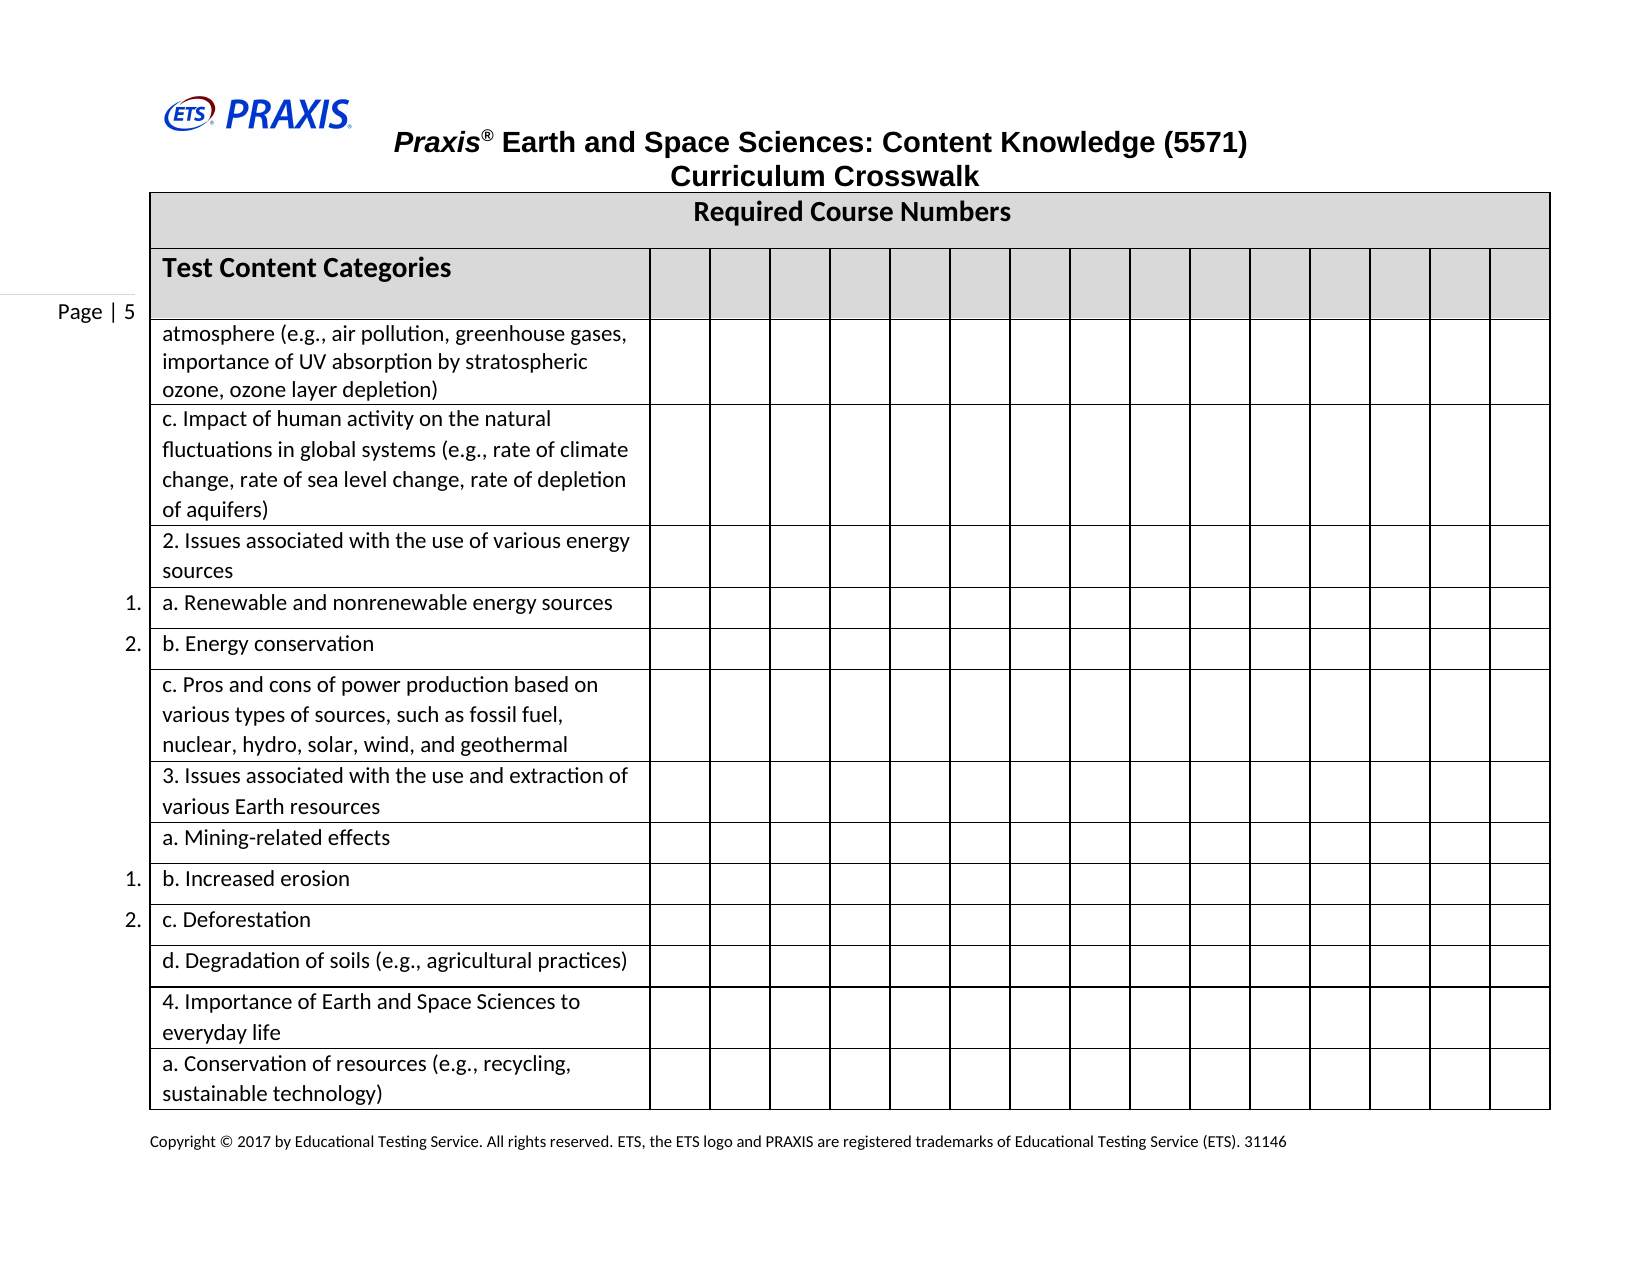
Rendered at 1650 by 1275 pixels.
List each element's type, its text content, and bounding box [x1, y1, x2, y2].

table_cell [1191, 905, 1249, 945]
table_cell [1431, 670, 1489, 761]
table_cell [891, 823, 949, 863]
table_cell [831, 823, 889, 863]
table_cell [1431, 988, 1489, 1048]
table_cell [1071, 405, 1129, 525]
table_cell [651, 249, 709, 318]
table_cell [651, 762, 709, 822]
table_cell [951, 588, 1009, 628]
table_cell [1071, 249, 1129, 318]
table_cell [651, 946, 709, 986]
table_cell [1131, 588, 1189, 628]
table_header Required Course Numbers [151, 193, 1549, 248]
table_cell [1431, 320, 1489, 403]
table_cell c. Impact of human activity on the natural fluctuations in global systems (e.g., rate of climate change, rate of sea level change, rate of depletion of aquifers) [151, 405, 649, 525]
table_cell [1011, 526, 1069, 587]
table_cell [831, 320, 889, 403]
table_cell [1191, 405, 1249, 525]
table_cell b. Increased erosion [151, 864, 649, 904]
table_cell [1371, 864, 1429, 904]
table_cell [951, 320, 1009, 403]
table_cell [711, 1049, 769, 1109]
table_cell [1311, 946, 1369, 986]
table_cell [951, 526, 1009, 587]
table_cell [891, 249, 949, 318]
table_cell [1251, 249, 1309, 318]
table_cell [1431, 905, 1489, 945]
table_cell [1251, 762, 1309, 822]
table_cell [1071, 588, 1129, 628]
table_cell [831, 1049, 889, 1109]
table_cell [951, 762, 1009, 822]
table_cell [831, 946, 889, 986]
table_cell [711, 823, 769, 863]
table_cell [651, 823, 709, 863]
table_cell [1131, 405, 1189, 525]
table_cell [951, 864, 1009, 904]
table_cell [1131, 823, 1189, 863]
table_cell [1491, 905, 1549, 945]
table_cell [651, 526, 709, 587]
table_cell a. Mining-related effects [151, 823, 649, 863]
table_cell [951, 988, 1009, 1048]
table_cell [1131, 988, 1189, 1048]
table_cell [651, 670, 709, 761]
table_cell [711, 670, 769, 761]
table_cell [1491, 670, 1549, 761]
table_cell [891, 588, 949, 628]
table_cell [1431, 1049, 1489, 1109]
table_cell [711, 588, 769, 628]
table_cell [1071, 320, 1129, 403]
table_cell [651, 588, 709, 628]
table_cell [1131, 946, 1189, 986]
table_cell [1251, 320, 1309, 403]
table_cell [771, 905, 829, 945]
table_cell [891, 988, 949, 1048]
table_cell [1311, 249, 1369, 318]
table_cell [1431, 629, 1489, 669]
table_cell [711, 320, 769, 403]
table_cell [1431, 762, 1489, 822]
table_cell [1131, 526, 1189, 587]
table_cell [771, 1049, 829, 1109]
table_cell [951, 629, 1009, 669]
table_cell [1071, 1049, 1129, 1109]
table_cell [1491, 405, 1549, 525]
table_cell [1011, 670, 1069, 761]
table_cell [651, 405, 709, 525]
table_cell [1191, 1049, 1249, 1109]
table_cell [1071, 988, 1129, 1048]
table_cell [1371, 588, 1429, 628]
table_cell [1131, 762, 1189, 822]
table_cell [831, 670, 889, 761]
table_cell 3. Issues associated with the use and extraction of various Earth resources [151, 762, 649, 822]
table_cell [891, 905, 949, 945]
table_cell [1371, 320, 1429, 403]
table_cell [711, 526, 769, 587]
table_cell 4. Importance of Earth and Space Sciences to everyday life [151, 988, 649, 1048]
table_cell [831, 526, 889, 587]
table_cell [1251, 988, 1309, 1048]
table_cell [1251, 405, 1309, 525]
table_cell [1491, 526, 1549, 587]
table_cell [651, 1049, 709, 1109]
table_cell [1011, 864, 1069, 904]
table_cell [831, 405, 889, 525]
table_cell [1491, 249, 1549, 318]
table_cell [951, 249, 1009, 318]
table_cell [1071, 946, 1129, 986]
table_cell c. Pros and cons of power production based on various types of sources, such as fossil fuel, nuclear, hydro, solar, wind, and geothermal [151, 670, 649, 761]
table_cell [711, 988, 769, 1048]
table_cell [711, 905, 769, 945]
table_cell [651, 905, 709, 945]
table_cell [1431, 823, 1489, 863]
table_cell [1371, 905, 1429, 945]
table_cell [1371, 526, 1429, 587]
table_cell [831, 988, 889, 1048]
table_cell [711, 946, 769, 986]
table_cell [1311, 629, 1369, 669]
table_cell [1191, 588, 1249, 628]
table_cell [1011, 249, 1069, 318]
table_cell [1311, 320, 1369, 403]
table_cell [1131, 320, 1189, 403]
table_cell [1131, 1049, 1189, 1109]
table_cell [891, 864, 949, 904]
table_cell [711, 249, 769, 318]
table_cell [771, 864, 829, 904]
table_cell [1071, 670, 1129, 761]
table_cell [1491, 588, 1549, 628]
table_cell Test Content Categories [151, 249, 649, 318]
table_cell [1131, 629, 1189, 669]
table_cell [1011, 946, 1069, 986]
table_cell [1251, 864, 1309, 904]
table_cell [711, 864, 769, 904]
table_cell [1071, 823, 1129, 863]
table_cell [1011, 905, 1069, 945]
table_cell [1311, 864, 1369, 904]
table_cell [891, 1049, 949, 1109]
table_cell [1191, 762, 1249, 822]
table_cell [1311, 1049, 1369, 1109]
table_cell [1491, 1049, 1549, 1109]
table_cell [1191, 823, 1249, 863]
table_cell 2. Issues associated with the use of various energy sources [151, 526, 649, 587]
table_cell [951, 405, 1009, 525]
table_cell [1431, 864, 1489, 904]
table_cell [1011, 405, 1069, 525]
table_cell [711, 762, 769, 822]
table_cell [771, 249, 829, 318]
table_cell [831, 905, 889, 945]
table_cell [771, 526, 829, 587]
table_cell [1251, 946, 1309, 986]
table_cell [1191, 526, 1249, 587]
table_cell [891, 946, 949, 986]
table_cell [651, 864, 709, 904]
table_cell [831, 762, 889, 822]
table_cell [951, 823, 1009, 863]
table_cell [1011, 1049, 1069, 1109]
table_cell [771, 588, 829, 628]
table_cell [1491, 864, 1549, 904]
table_cell d. Degradation of soils (e.g., agricultural practices) [151, 946, 649, 986]
table_cell [1311, 526, 1369, 587]
table_cell [1311, 762, 1369, 822]
table_cell [1371, 988, 1429, 1048]
table_cell [1071, 762, 1129, 822]
table_cell [891, 526, 949, 587]
table_cell [1491, 988, 1549, 1048]
table_cell [1131, 864, 1189, 904]
table_cell [1431, 249, 1489, 318]
table_cell [1131, 905, 1189, 945]
table_cell [1191, 670, 1249, 761]
table_cell [1251, 526, 1309, 587]
table_cell [1311, 988, 1369, 1048]
table_cell [1011, 629, 1069, 669]
table_cell [831, 629, 889, 669]
table_cell [1191, 629, 1249, 669]
table_cell [1491, 629, 1549, 669]
table_cell [891, 320, 949, 403]
table_cell [1011, 988, 1069, 1048]
table_cell [1251, 1049, 1309, 1109]
table_cell [951, 1049, 1009, 1109]
table_cell [771, 670, 829, 761]
table_cell [1251, 629, 1309, 669]
table_cell [951, 905, 1009, 945]
table_cell [771, 823, 829, 863]
table_cell [1431, 405, 1489, 525]
table_cell [831, 588, 889, 628]
table_cell [771, 762, 829, 822]
table_cell [1311, 905, 1369, 945]
table_cell [1311, 588, 1369, 628]
table_cell [891, 405, 949, 525]
table_cell [1371, 1049, 1429, 1109]
table_cell [771, 405, 829, 525]
table_cell [1191, 864, 1249, 904]
table_cell c. Deforestation [151, 905, 649, 945]
table_cell [771, 988, 829, 1048]
table_cell [1491, 320, 1549, 403]
table_cell a. Renewable and nonrenewable energy sources [151, 588, 649, 628]
table_cell [951, 946, 1009, 986]
table_cell [1371, 762, 1429, 822]
table_cell [1071, 629, 1129, 669]
table_cell [891, 762, 949, 822]
table_cell [651, 629, 709, 669]
table_cell [1251, 905, 1309, 945]
table_cell [1251, 823, 1309, 863]
table_cell [891, 670, 949, 761]
table_cell [1071, 526, 1129, 587]
table_cell [1431, 526, 1489, 587]
table_cell [1491, 762, 1549, 822]
table_cell [1371, 670, 1429, 761]
table_cell [831, 249, 889, 318]
table_cell b. Energy conservation [151, 629, 649, 669]
table_cell [1251, 670, 1309, 761]
table_cell [1491, 946, 1549, 986]
table_cell [1371, 823, 1429, 863]
table_cell [1311, 670, 1369, 761]
table_cell [1431, 946, 1489, 986]
table_cell [1371, 946, 1429, 986]
table_cell [711, 629, 769, 669]
table_cell [831, 864, 889, 904]
table_cell [1191, 988, 1249, 1048]
table_cell [1491, 823, 1549, 863]
table_cell [651, 320, 709, 403]
table_cell [651, 988, 709, 1048]
table_cell [1071, 905, 1129, 945]
table_cell [771, 320, 829, 403]
table_cell [1311, 405, 1369, 525]
table_cell [1191, 946, 1249, 986]
table_cell a. Conservation of resources (e.g., recycling, sustainable technology) [151, 1049, 649, 1109]
table_cell [1191, 320, 1249, 403]
table_cell [711, 405, 769, 525]
table_cell [1011, 823, 1069, 863]
table_cell [1011, 588, 1069, 628]
table_cell [1011, 762, 1069, 822]
table_cell [891, 629, 949, 669]
table_cell [1311, 823, 1369, 863]
table_cell [1071, 864, 1129, 904]
table_cell [951, 670, 1009, 761]
picture [150, 75, 364, 153]
table_cell [1131, 249, 1189, 318]
table_cell [1371, 249, 1429, 318]
table_cell [1251, 588, 1309, 628]
table_cell [1371, 629, 1429, 669]
table_cell [771, 946, 829, 986]
table_cell [771, 629, 829, 669]
table_cell [1371, 405, 1429, 525]
table_cell [1431, 588, 1489, 628]
table_cell [1131, 670, 1189, 761]
table_cell [1011, 320, 1069, 403]
table_cell [1191, 249, 1249, 318]
